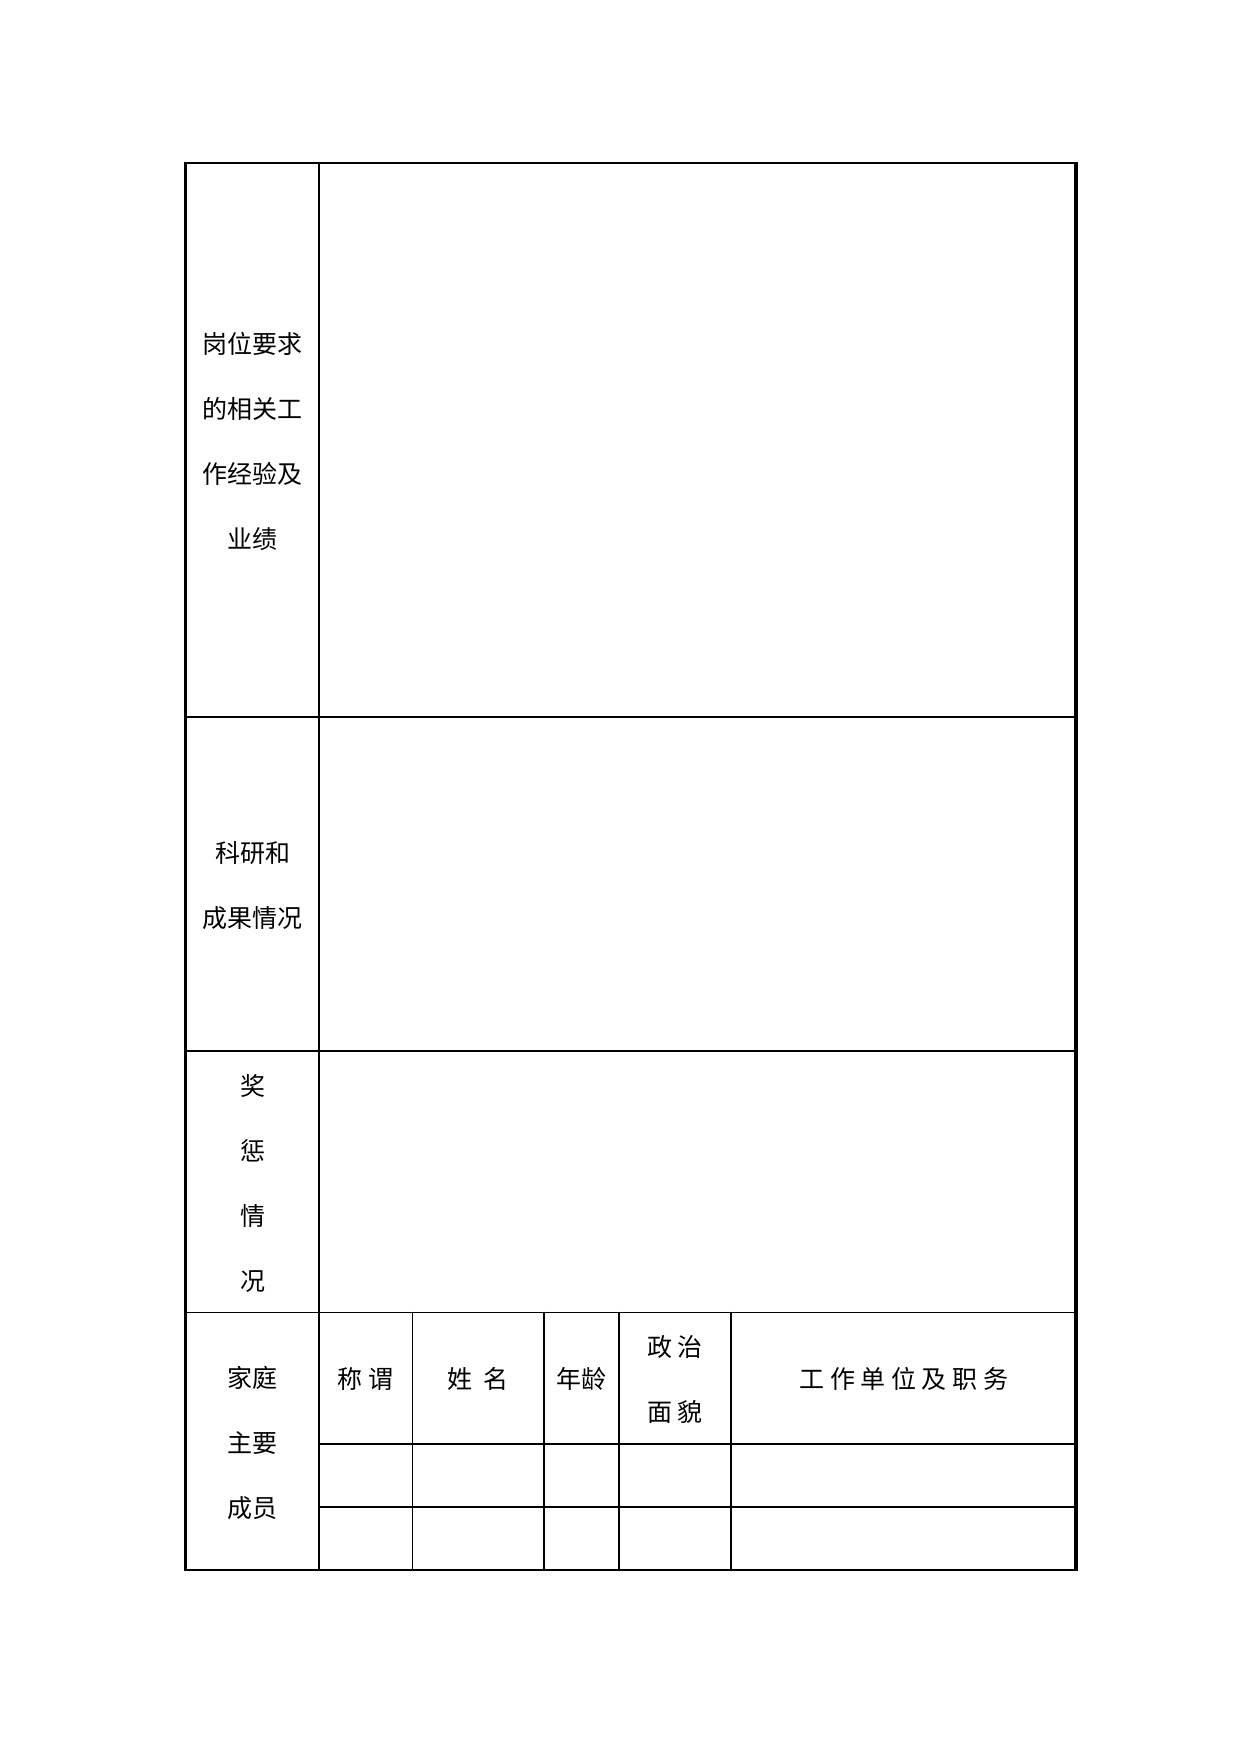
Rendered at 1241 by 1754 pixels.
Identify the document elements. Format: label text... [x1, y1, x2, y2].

table_cell [320, 718, 1074, 1050]
table_cell 称 谓 [320, 1313, 412, 1443]
table_cell [732, 1445, 1074, 1506]
table_header [320, 164, 1074, 716]
table_cell 政 治 面 貌 [620, 1313, 730, 1443]
table_cell [732, 1508, 1074, 1569]
table_cell [320, 1445, 412, 1506]
table_header 岗位要求的相关工作经验及业绩 [187, 164, 318, 716]
table_cell [545, 1445, 618, 1506]
table_cell 奖 惩 情 况 [187, 1052, 318, 1312]
table_cell 工 作 单 位 及 职 务 [732, 1313, 1074, 1443]
table_cell 科研和 成果情况 [187, 718, 318, 1050]
table_cell [413, 1445, 543, 1506]
table_cell 姓 名 [413, 1313, 543, 1443]
table_cell [320, 1508, 412, 1569]
table_cell [545, 1508, 618, 1569]
table_cell 年龄 [545, 1313, 618, 1443]
table_cell [620, 1445, 730, 1506]
table_cell [320, 1052, 1074, 1312]
table_cell [620, 1508, 730, 1569]
table_cell 家庭 主要 成员 及重要社会关系 [187, 1313, 318, 1569]
table_cell [413, 1508, 543, 1569]
